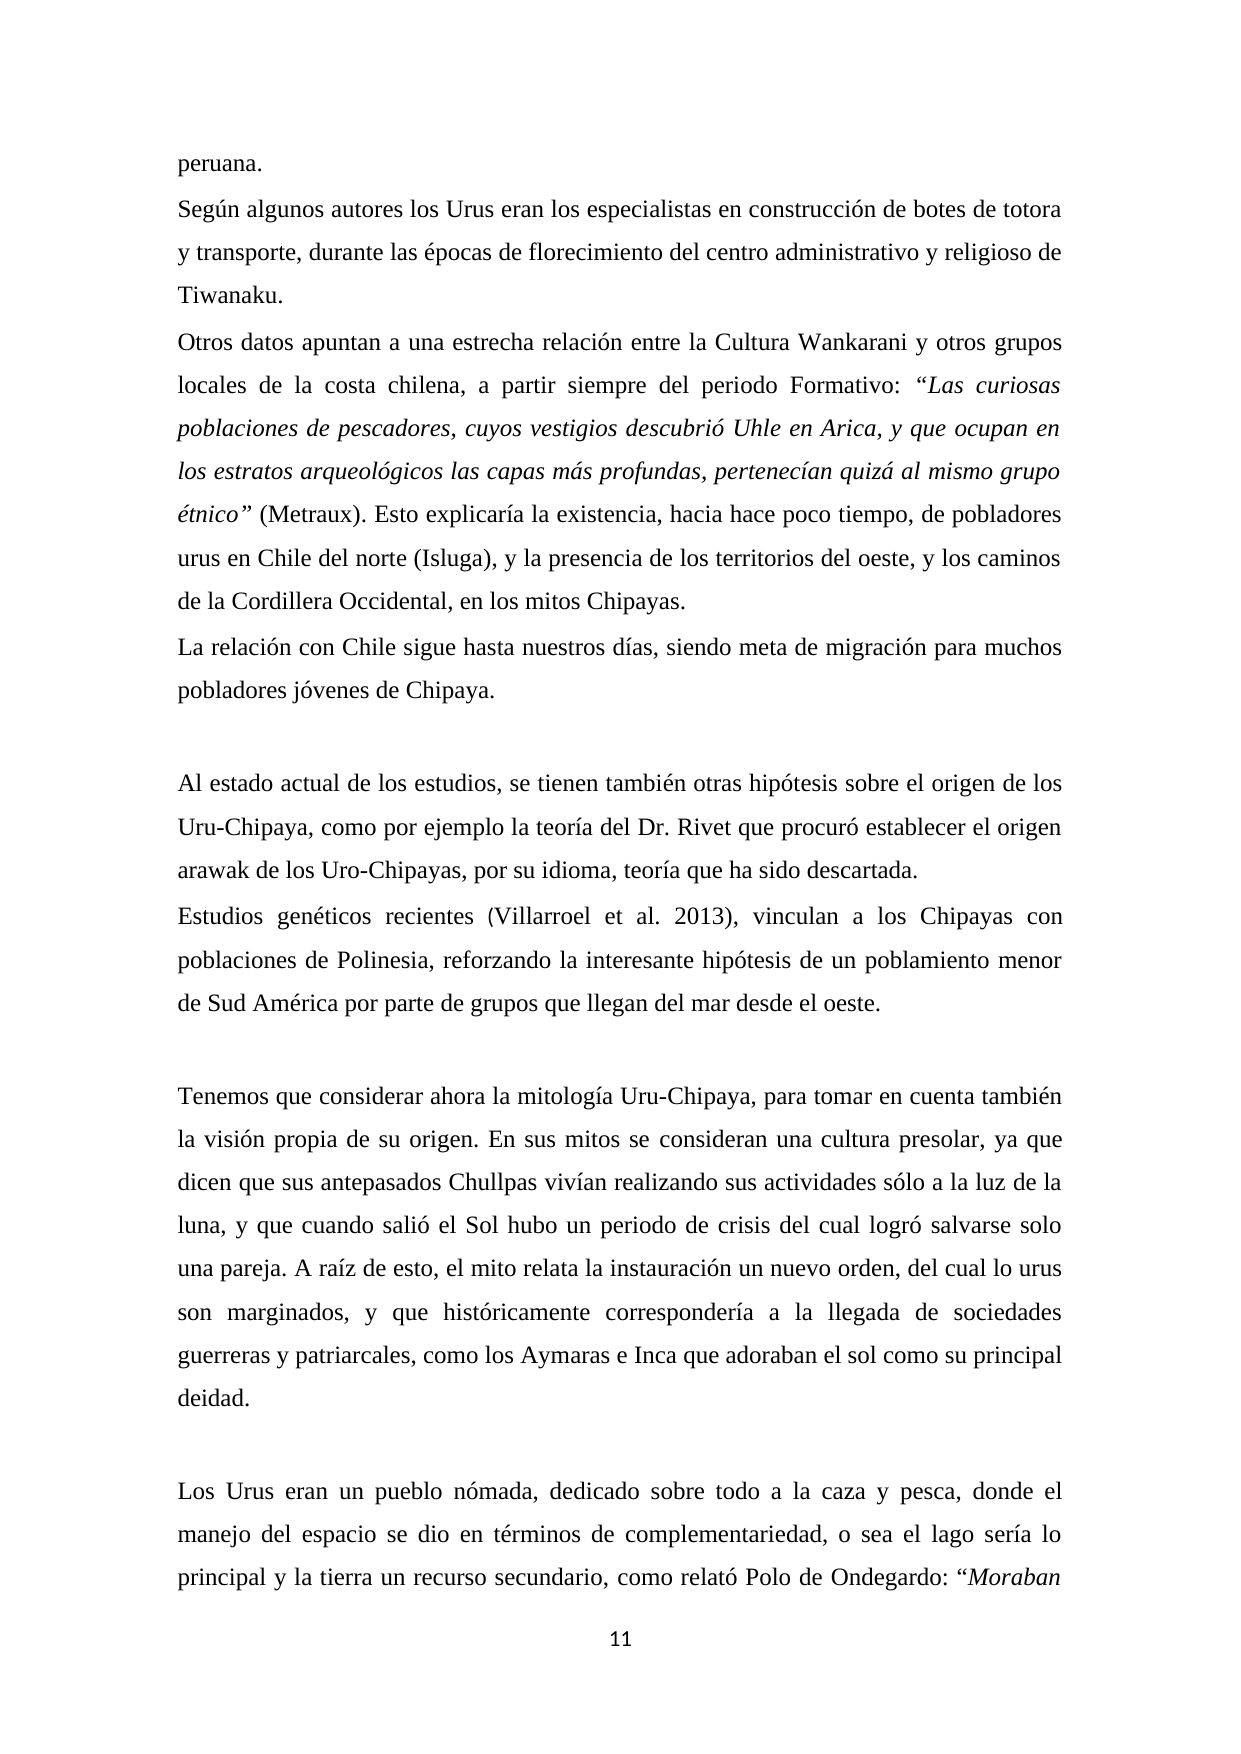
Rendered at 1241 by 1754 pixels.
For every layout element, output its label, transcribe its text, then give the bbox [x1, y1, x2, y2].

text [177, 1476, 1063, 1591]
text Al estado actual de los estudios, se tienen también otras hipótesis sobre el origen de los Uru-Chipaya, como por ejemplo la teoría del Dr. Rivet que procuró establecer el origen arawak de los Uro-Chipayas, por su idioma, teoría que ha sido descartada. [177, 768, 1063, 883]
text La relación con Chile sigue hasta nuestros días, siendo meta de migración para muchos pobladores jóvenes de Chipaya. [177, 632, 1063, 704]
text Estudios genéticos recientes (Villarroel et al. 2013), vinculan a los Chipayas con poblaciones de Polinesia, reforzando la interesante hipótesis de un poblamiento menor de Sud América por parte de grupos que llegan del mar desde el oeste. [177, 901, 1063, 1017]
text Tenemos que considerar ahora la mitología Uru-Chipaya, para tomar en cuenta también la visión propia de su origen. En sus mitos se consideran una cultura presolar, ya que dicen que sus antepasados Chullpas vivían realizando sus actividades sólo a la luz de la luna, y que cuando salió el Sol hubo un periodo de crisis del cual logró salvarse solo una pareja. A raíz de esto, el mito relata la instauración un nuevo orden, del cual lo urus son marginados, y que históricamente correspondería a la llegada de sociedades guerreras y patriarcales, como los Aymaras e Inca que adoraban el sol como su principal deidad. [177, 1081, 1063, 1412]
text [177, 148, 1063, 176]
text Otros datos apuntan a una estrecha relación entre la Cultura Wankarani y otros grupos locales de la costa chilena, a partir siempre del periodo Formativo: “Las curiosas poblaciones de pescadores, cuyos vestigios descubrió Uhle en Arica, y que ocupan en los estratos arqueológicos las capas más profundas, pertenecían quizá al mismo grupo étnico” (Metraux). Esto explicaría la existencia, hacia hace poco tiempo, de pobladores urus en Chile del norte (Isluga), y la presencia de los territorios del oeste, y los caminos de la Cordillera Occidental, en los mitos Chipayas. [177, 327, 1063, 614]
text Según algunos autores los Urus eran los especialistas en construcción de botes de totora y transporte, durante las épocas de florecimiento del centro administrativo y religioso de Tiwanaku. [177, 194, 1063, 309]
